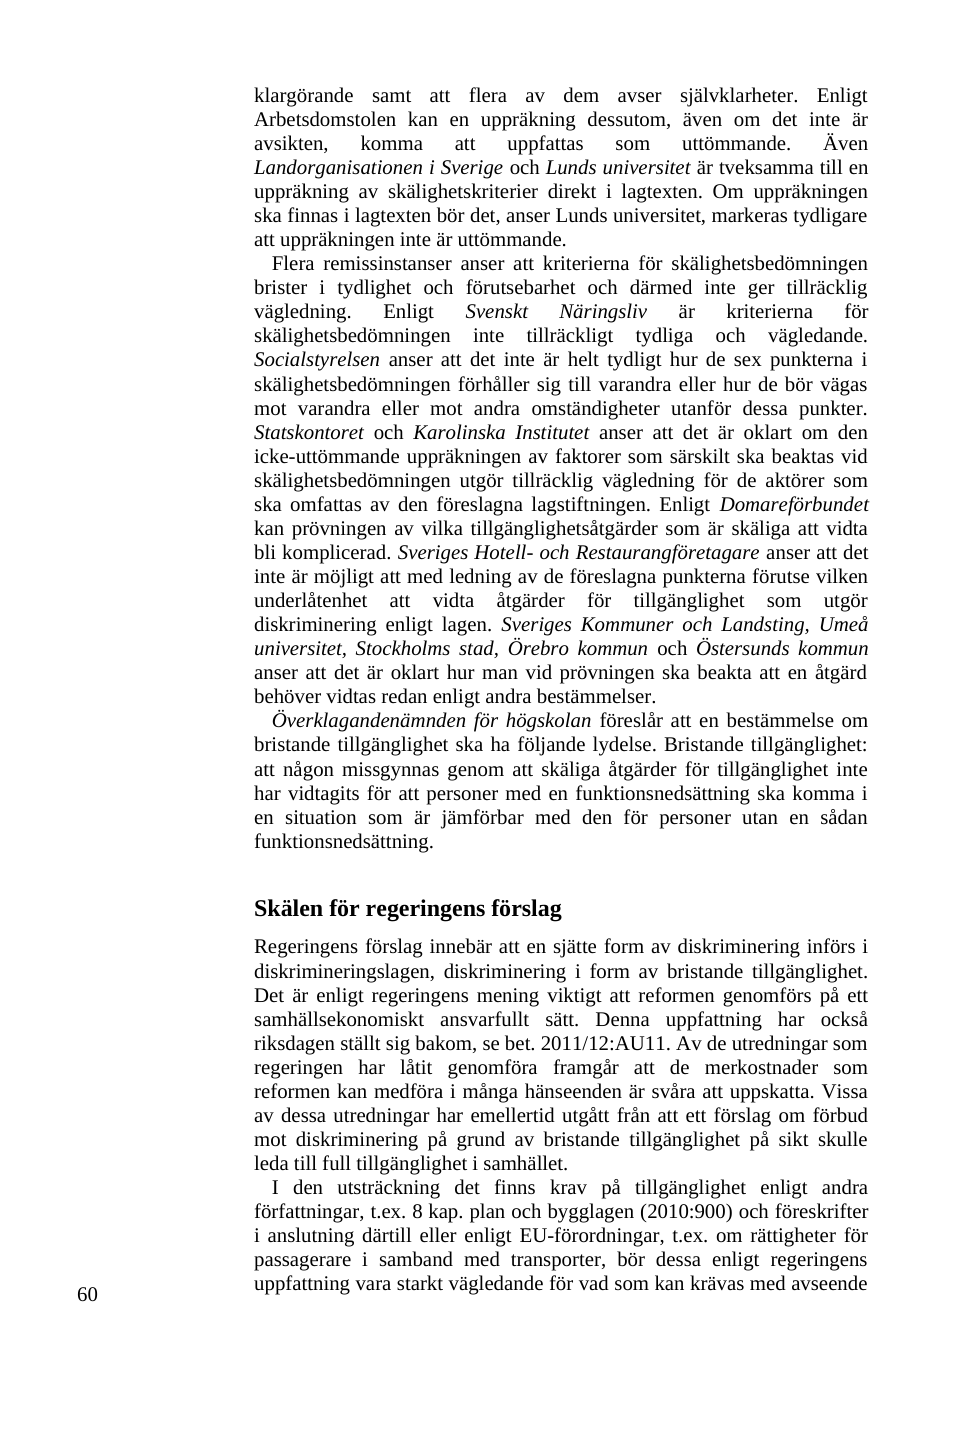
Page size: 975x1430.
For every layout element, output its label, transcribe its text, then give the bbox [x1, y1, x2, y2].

text Flera remissinstanser anser att kriterierna för skälighetsbedömningen brister i tydlighet och förutsebarhet och därmed inte ger tillräcklig vägledning. Enligt Svenskt Näringsliv är kriterierna för skälighetsbedömningen inte tillräckligt tydliga och vägledande. Socialstyrelsen anser att det inte är helt tydligt hur de sex punkterna i skälighetsbedömningen förhåller sig till varandra eller hur de bör vägas mot varandra eller mot andra omständigheter utanför dessa punkter. Statskontoret och Karolinska Institutet anser att det är oklart om den icke-uttömmande uppräkningen av faktorer som särskilt ska beaktas vid skälighetsbedömningen utgör tillräcklig vägledning för de aktörer som ska omfattas av den föreslagna lagstiftningen. Enligt Domareförbundet kan prövningen av vilka tillgänglighetsåtgärder som är skäliga att vidta bli komplicerad. Sveriges Hotell- och Restaurangföretagare anser att det inte är möjligt att med ledning av de föreslagna punkterna förutse vilken underlåtenhet att vidta åtgärder för tillgänglighet som utgör diskriminering enligt lagen. Sveriges Kommuner och Landsting, Umeå universitet, Stockholms stad, Örebro kommun och Östersunds kommun anser att det är oklart hur man vid prövningen ska beakta att en åtgärd behöver vidtas redan enligt andra bestämmelser. [254, 251, 869, 708]
text Regeringens förslag innebär att en sjätte form av diskriminering införs i diskrimineringslagen, diskriminering i form av bristande tillgänglighet. Det är enligt regeringens mening viktigt att reformen genomförs på ett samhällsekonomiskt ansvarfullt sätt. Denna uppfattning har också riksdagen ställt sig bakom, se bet. 2011/12:AU11. Av de utredningar som regeringen har låtit genomföra framgår att de merkostnader som reformen kan medföra i många hänseenden är svåra att uppskatta. Vissa av dessa utredningar har emellertid utgått från att ett förslag om förbud mot diskriminering på grund av bristande tillgänglighet på sikt skulle leda till full tillgänglighet i samhället. [254, 934, 869, 1175]
text Överklagandenämnden för högskolan föreslår att en bestämmelse om bristande tillgänglighet ska ha följande lydelse. Bristande tillgänglighet: att någon missgynnas genom att skäliga åtgärder för tillgänglighet inte har vidtagits för att personer med en funktionsnedsättning ska komma i en situation som är jämförbar med den för personer utan en sådan funktionsnedsättning. [254, 708, 869, 853]
text Skälen för regeringens förslag [254, 894, 869, 922]
